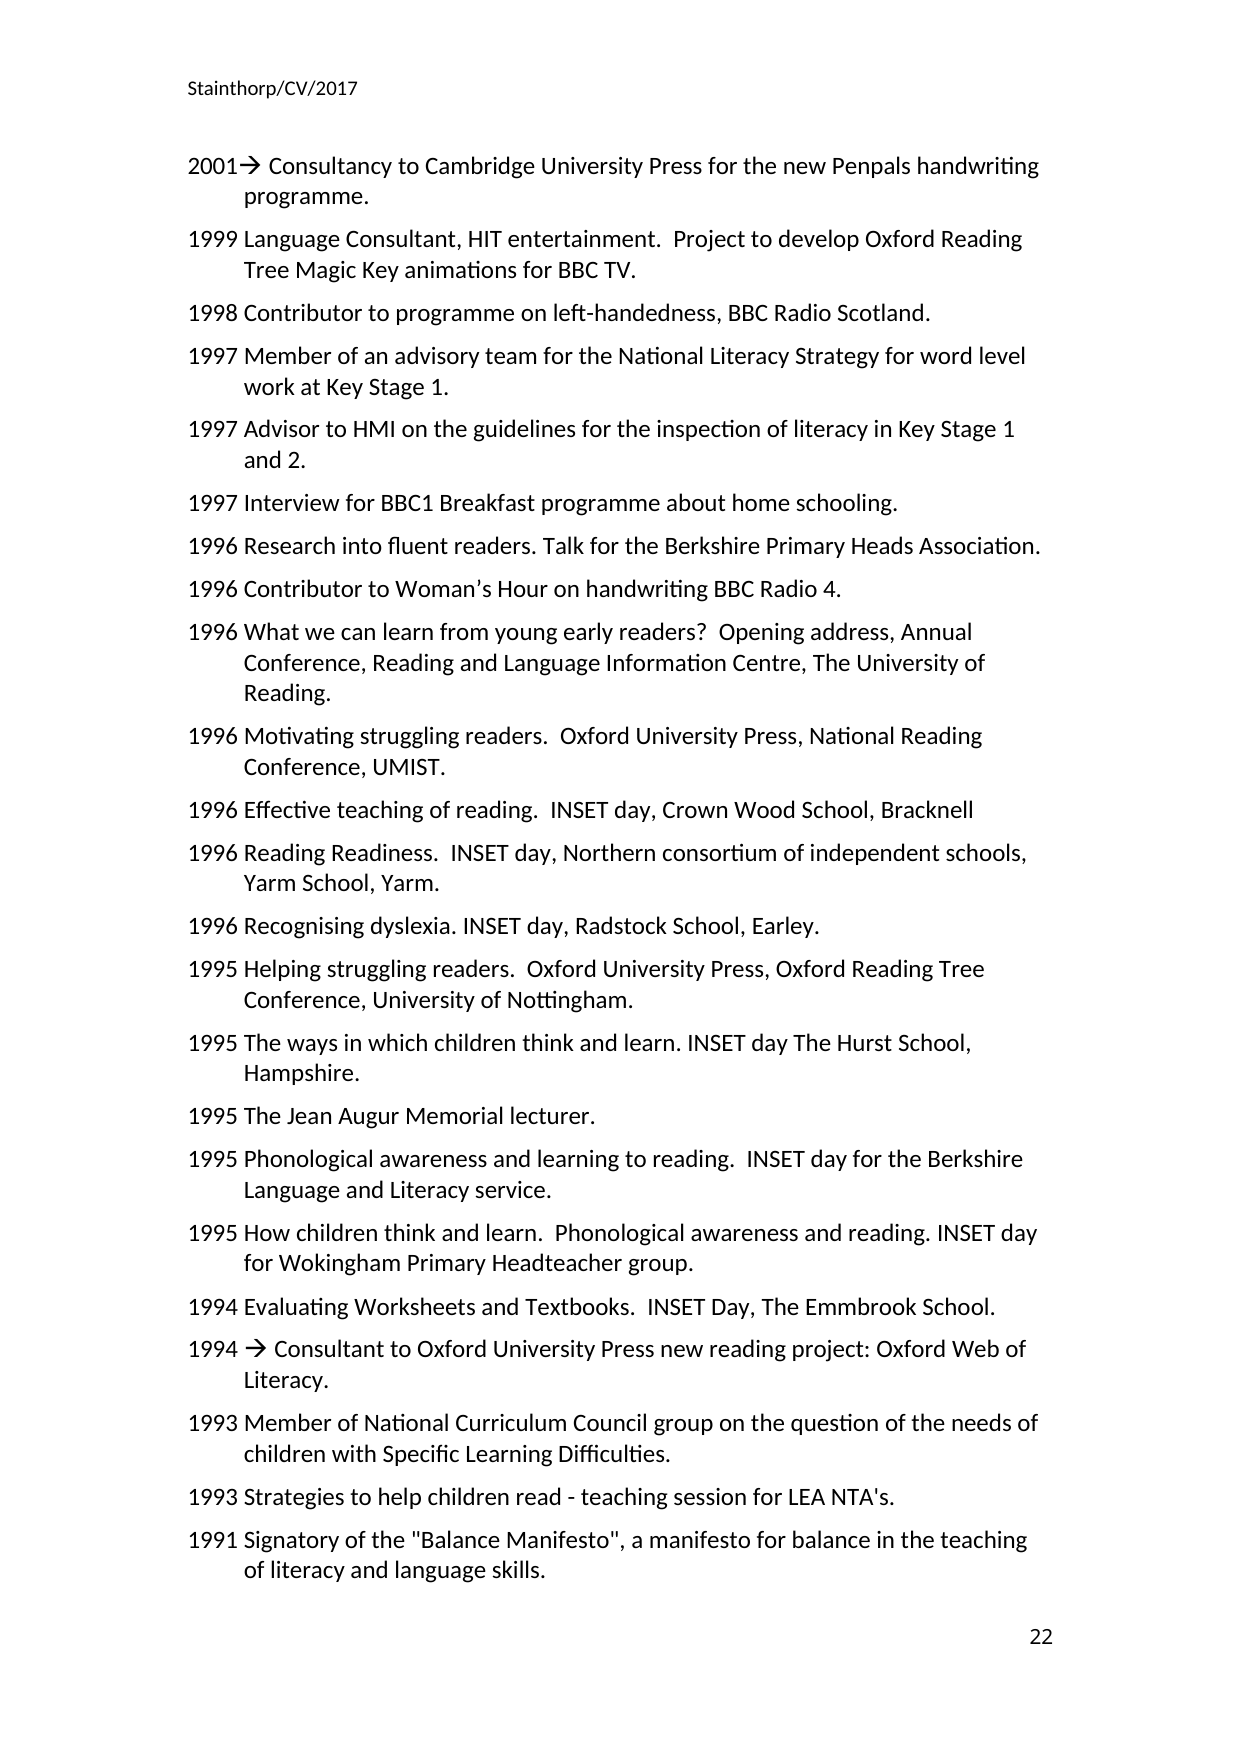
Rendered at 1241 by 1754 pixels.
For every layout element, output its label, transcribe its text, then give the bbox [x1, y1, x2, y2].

text 1994 Consultant to Oxford University Press new reading project: Oxford Web of Literacy. [187, 1334, 1053, 1395]
text 1996 Contributor to Woman’s Hour on handwriting BBC Radio 4. [187, 573, 1053, 604]
text 1997 Member of an advisory team for the National Literacy Strategy for word level work at Key Stage 1. [187, 340, 1053, 401]
text 1993 Strategies to help children read - teaching session for LEA NTA's. [187, 1481, 1053, 1511]
text 1995 Phonological awareness and learning to reading. INSET day for the Berkshire Language and Literacy service. [187, 1143, 1053, 1204]
text 1991 Signatory of the "Balance Manifesto", a manifesto for balance in the teaching of literacy and language skills. [187, 1524, 1053, 1585]
text 1997 Advisor to HMI on the guidelines for the inspection of literacy in Key Stage 1 and 2. [187, 414, 1053, 475]
text 1995 How children think and learn. Phonological awareness and reading. INSET day for Wokingham Primary Headteacher group. [187, 1217, 1053, 1278]
text 1995 The Jean Augur Memorial lecturer. [187, 1101, 1053, 1131]
text 1996 What we can learn from young early readers? Opening address, Annual Conference, Reading and Language Information Centre, The University of Reading. [187, 616, 1053, 708]
text 1995 Helping struggling readers. Oxford University Press, Oxford Reading Tree Conference, University of Nottingham. [187, 953, 1053, 1014]
text 1996 Motivating struggling readers. Oxford University Press, National Reading Conference, UMIST. [187, 720, 1053, 781]
text 1999 Language Consultant, HIT entertainment. Project to develop Oxford Reading Tree Magic Key animations for BBC TV. [187, 223, 1053, 284]
text 1996 Recognising dyslexia. INSET day, Radstock School, Earley. [187, 910, 1053, 941]
text 1998 Contributor to programme on left-handedness, BBC Radio Scotland. [187, 297, 1053, 328]
text 1995 The ways in which children think and learn. INSET day The Hurst School, Hampshire. [187, 1027, 1053, 1088]
text 2001 Consultancy to Cambridge University Press for the new Penpals handwriting programme. [187, 150, 1053, 211]
text 1994 Evaluating Worksheets and Textbooks. INSET Day, The Emmbrook School. [187, 1291, 1053, 1321]
text 1996 Research into fluent readers. Talk for the Berkshire Primary Heads Association. [187, 530, 1053, 561]
text 1997 Interview for BBC1 Breakfast programme about home schooling. [187, 487, 1053, 518]
text 1996 Reading Readiness. INSET day, Northern consortium of independent schools, Yarm School, Yarm. [187, 837, 1053, 898]
text 1996 Effective teaching of reading. INSET day, Crown Wood School, Bracknell [187, 794, 1053, 824]
text 1993 Member of National Curriculum Council group on the question of the needs of children with Specific Learning Difficulties. [187, 1407, 1053, 1468]
